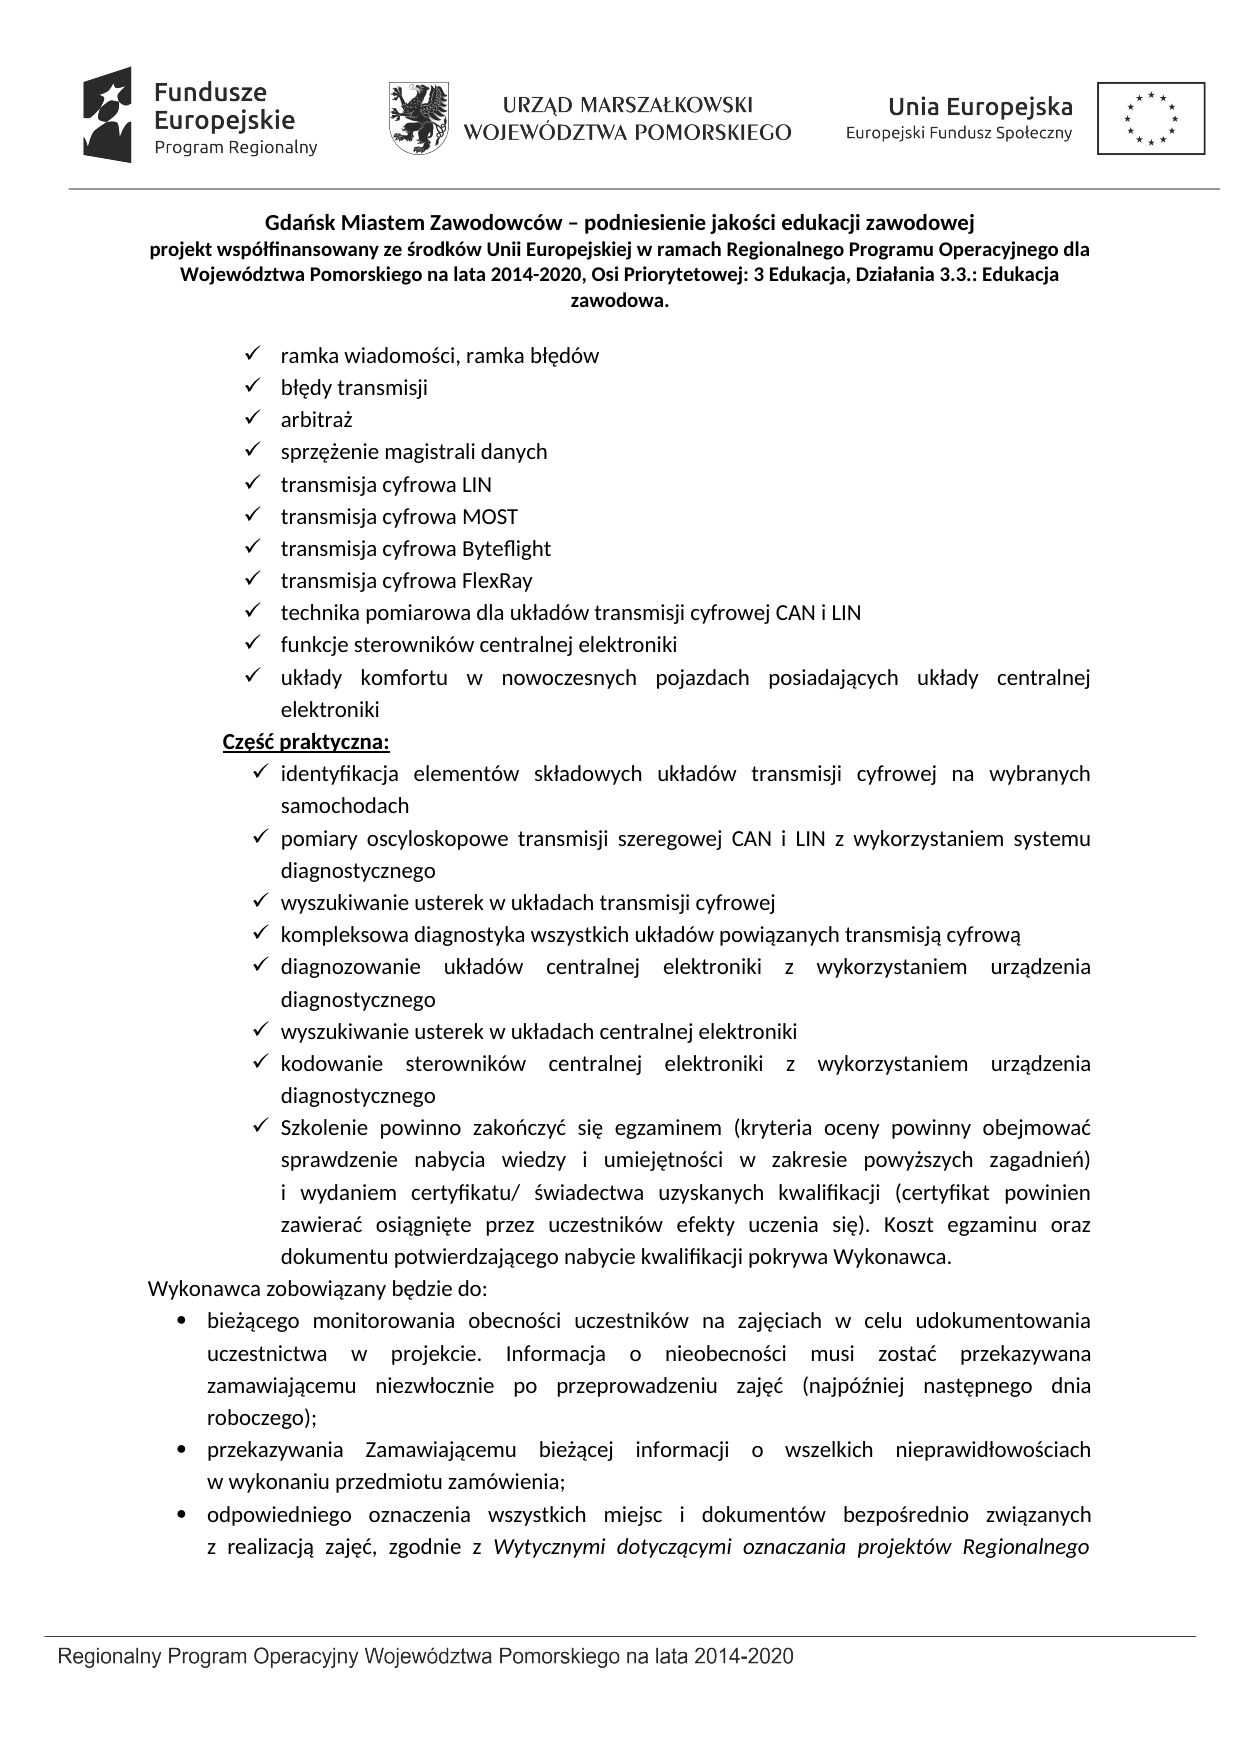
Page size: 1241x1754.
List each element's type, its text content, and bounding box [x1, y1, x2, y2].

list błędy transmisji [243, 373, 1092, 401]
text Wykonawca zobowiązany będzie do: [148, 1274, 1093, 1302]
list ramka wiadomości, ramka błędów [243, 341, 1092, 369]
list transmisja cyfrowa LIN [243, 470, 1092, 498]
list bieżącego monitorowania obecności uczestników na zajęciach w celu udokumentowania uczestnictwa w projekcie. Informacja o nieobecności musi zostać przekazywana zamawiającemu niezwłocznie po przeprowadzeniu zajęć (najpóźniej następnego dnia roboczego); [177, 1307, 1093, 1431]
list wyszukiwanie usterek w układach transmisji cyfrowej [251, 888, 1092, 916]
list sprzężenie magistrali danych [243, 437, 1092, 466]
list przekazywania Zamawiającemu bieżącej informacji o wszelkich nieprawidłowościach w wykonaniu przedmiotu zamówienia; [177, 1435, 1093, 1496]
list identyfikacja elementów składowych układów transmisji cyfrowej na wybranych samochodach [251, 759, 1092, 819]
list układy komfortu w nowoczesnych pojazdach posiadających układy centralnej elektroniki [243, 663, 1092, 723]
picture [68, 66, 1220, 190]
list arbitraż [243, 405, 1092, 433]
picture [44, 1636, 1197, 1668]
list transmisja cyfrowa MOST [243, 502, 1092, 530]
list transmisja cyfrowa Byteflight [243, 534, 1092, 562]
list kompleksowa diagnostyka wszystkich układów powiązanych transmisją cyfrową [251, 920, 1092, 948]
list Część praktyczna: [223, 727, 1092, 755]
list transmisja cyfrowa FlexRay [243, 566, 1092, 594]
list Szkolenie powinno zakończyć się egzaminem (kryteria oceny powinny obejmować sprawdzenie nabycia wiedzy i umiejętności w zakresie powyższych zagadnień) i wydaniem certyfikatu/ świadectwa uzyskanych kwalifikacji (certyfikat powinien zawierać osiągnięte przez uczestników efekty uczenia się). Koszt egzaminu oraz dokumentu potwierdzającego nabycie kwalifikacji pokrywa Wykonawca. [251, 1113, 1092, 1270]
list technika pomiarowa dla układów transmisji cyfrowej CAN i LIN [243, 598, 1092, 626]
list pomiary oscyloskopowe transmisji szeregowej CAN i LIN z wykorzystaniem systemu diagnostycznego [251, 824, 1092, 884]
list wyszukiwanie usterek w układach centralnej elektroniki [251, 1017, 1092, 1045]
list funkcje sterowników centralnej elektroniki [243, 631, 1092, 659]
list kodowanie sterowników centralnej elektroniki z wykorzystaniem urządzenia diagnostycznego [251, 1049, 1092, 1109]
list diagnozowanie układów centralnej elektroniki z wykorzystaniem urządzenia diagnostycznego [251, 952, 1092, 1013]
